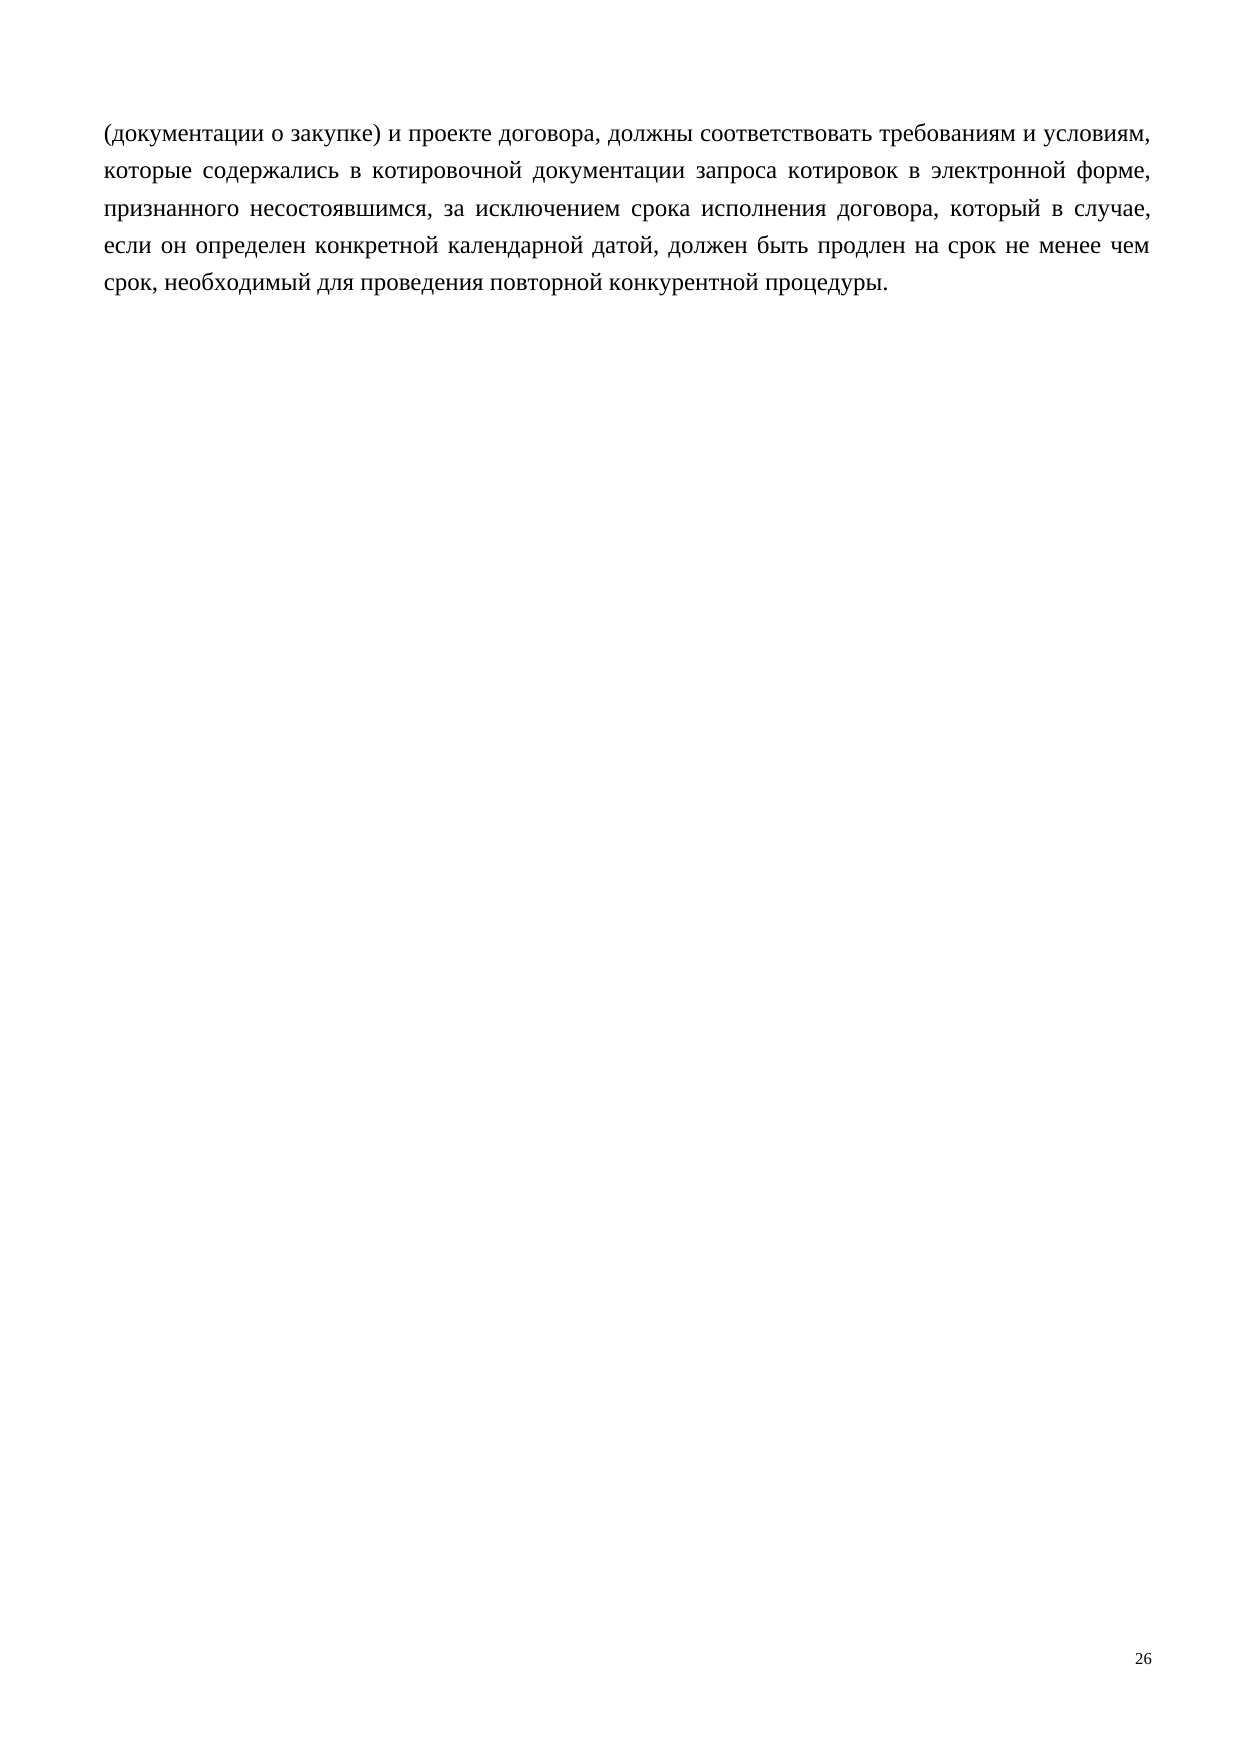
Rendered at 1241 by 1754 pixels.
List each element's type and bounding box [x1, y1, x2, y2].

text [103, 118, 1152, 296]
